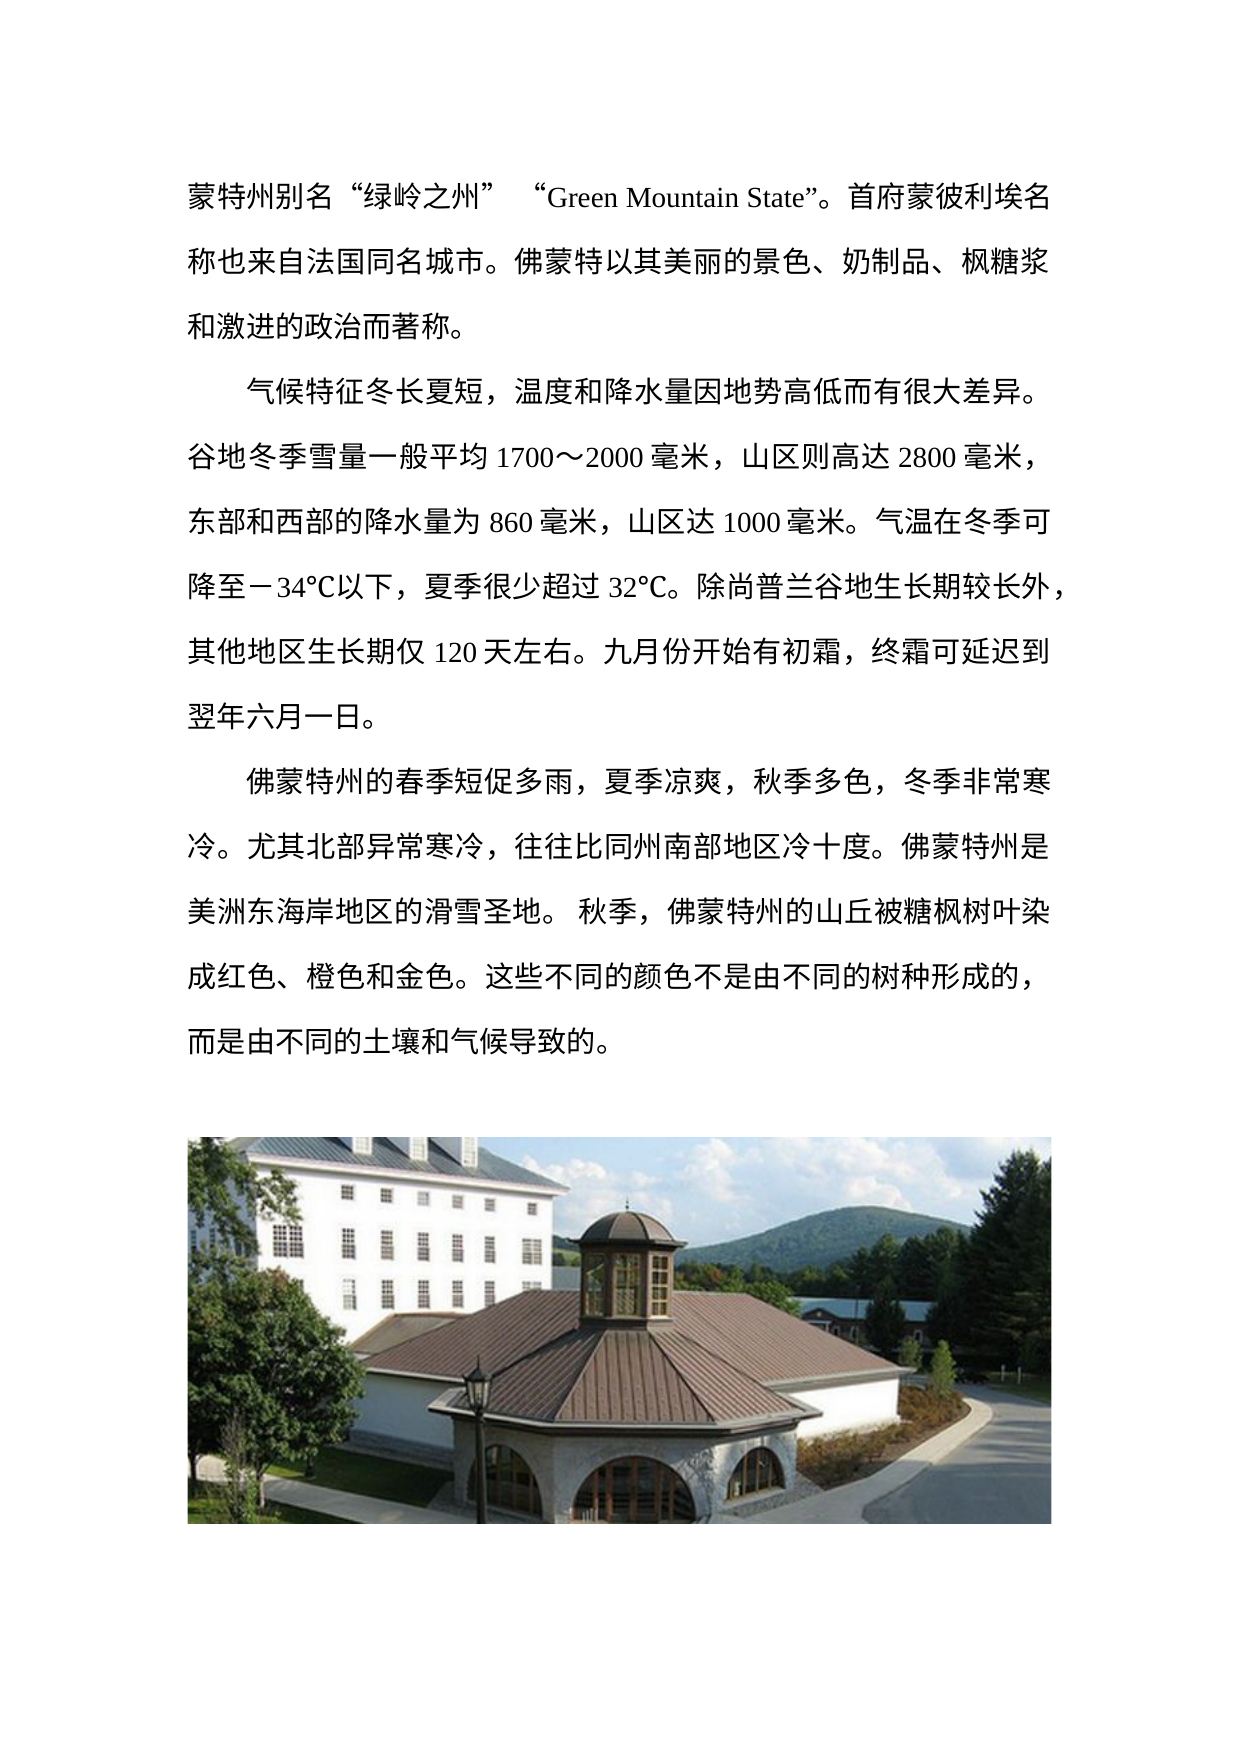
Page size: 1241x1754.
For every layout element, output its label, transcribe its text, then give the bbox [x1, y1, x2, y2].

text 佛蒙特州的春季短促多雨，夏季凉爽，秋季多色，冬季非常寒冷。尤其北部异常寒冷，往往比同州南部地区冷十度。佛蒙特州是美洲东海岸地区的滑雪圣地。 秋季，佛蒙特州的山丘被糖枫树叶染成红色、橙色和金色。这些不同的颜色不是由不同的树种形成的，而是由不同的土壤和气候导致的。 [187, 747, 1053, 1072]
text 气候特征冬长夏短，温度和降水量因地势高低而有很大差异。谷地冬季雪量一般平均1700～2000毫米，山区则高达2800毫米，东部和西部的降水量为860毫米，山区达1000毫米。气温在冬季可降至－34℃以下，夏季很少超过32℃。除尚普兰谷地生长期较长外，其他地区生长期仅120天左右。九月份开始有初霜，终霜可延迟到翌年六月一日。 [187, 357, 1053, 747]
picture [187, 1137, 1052, 1524]
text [187, 162, 1053, 357]
